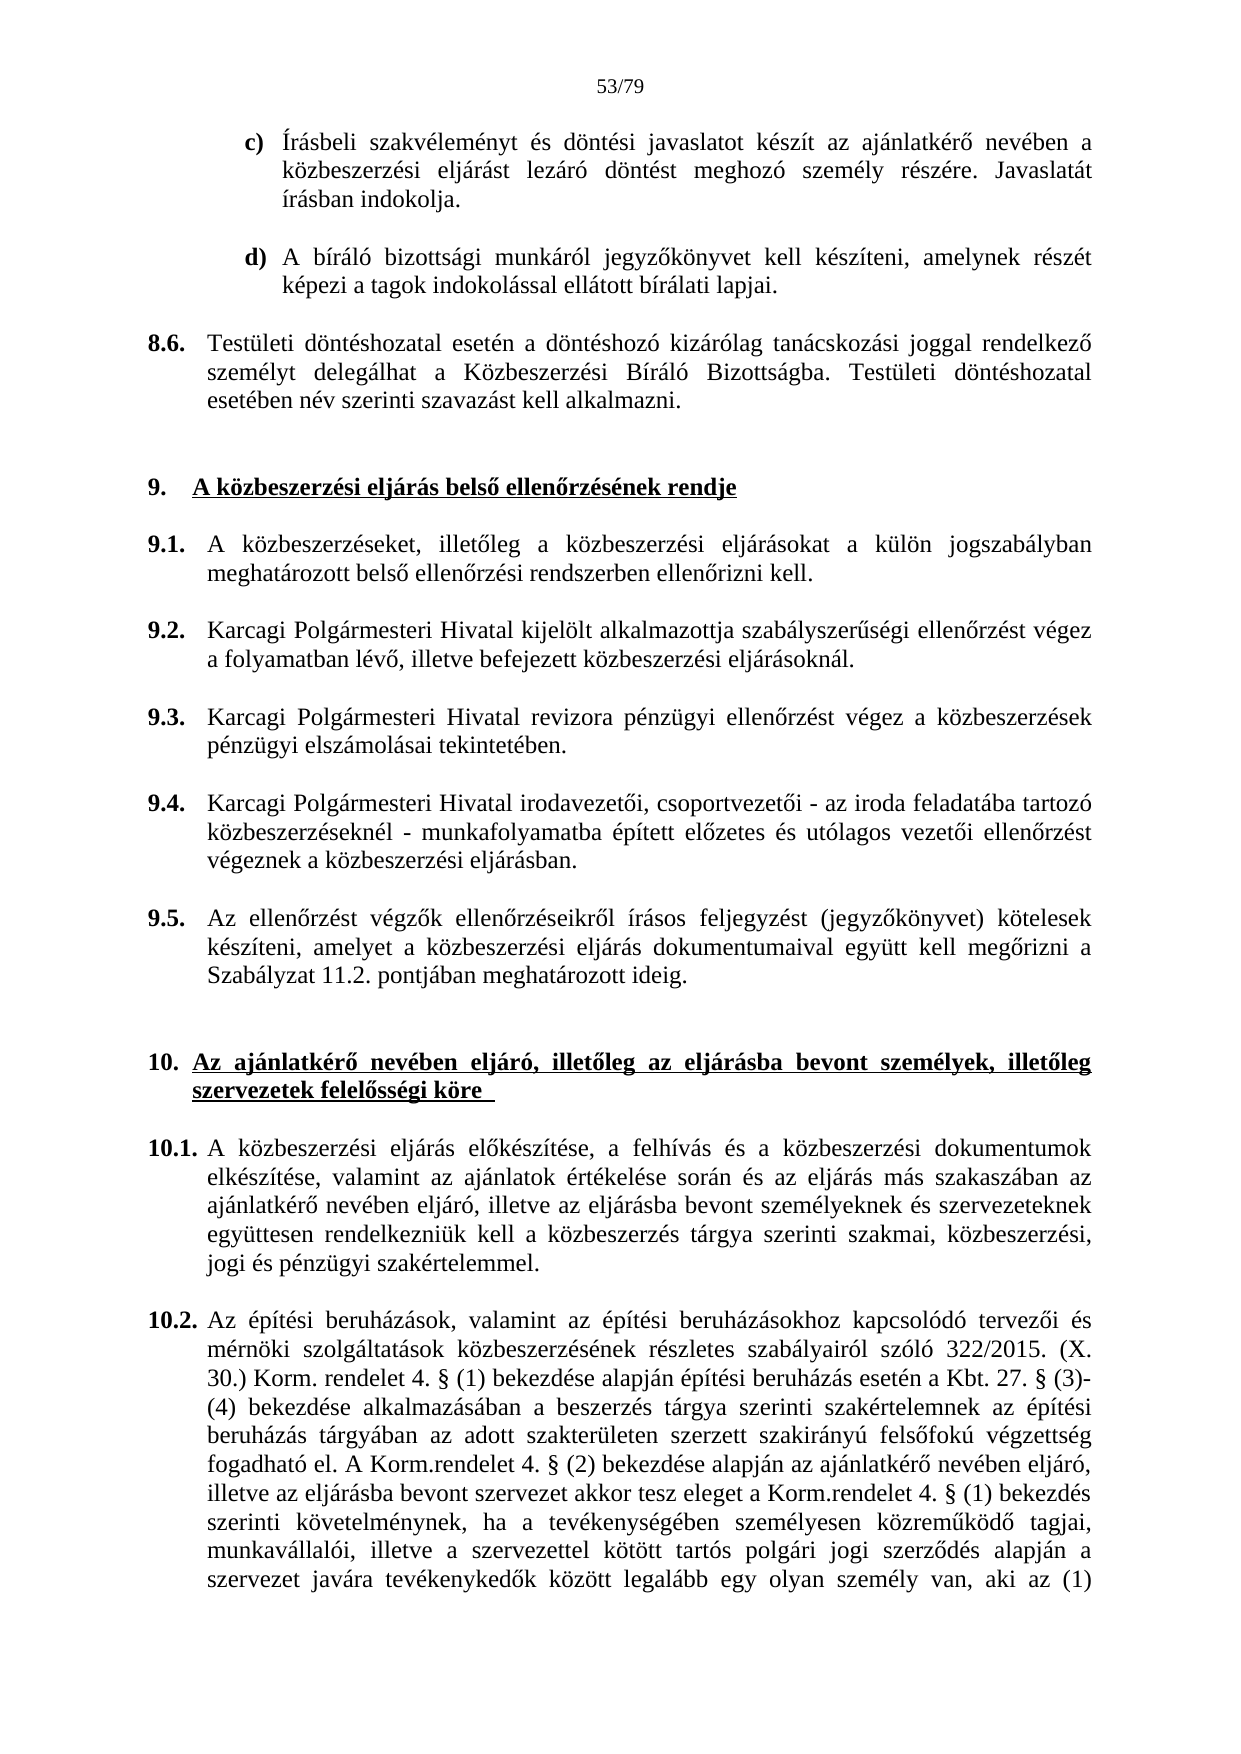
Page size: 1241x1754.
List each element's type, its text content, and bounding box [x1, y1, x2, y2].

list Karcagi Polgármesteri Hivatal irodavezetői, csoportvezetői - az iroda feladatába tartozó közbeszerzéseknél - munkafolyamatba épített előzetes és utólagos vezetői ellenőrzést végeznek a közbeszerzési eljárásban. [148, 788, 1092, 874]
list A bíráló bizottsági munkáról jegyzőkönyvet kell készíteni, amelynek részét képezi a tagok indokolással ellátott bírálati lapjai. [244, 242, 1092, 299]
list A közbeszerzéseket, illetőleg a közbeszerzési eljárásokat a külön jogszabályban meghatározott belső ellenőrzési rendszerben ellenőrizni kell. [148, 529, 1092, 587]
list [148, 1305, 1092, 1593]
list Karcagi Polgármesteri Hivatal revizora pénzügyi ellenőrzést végez a közbeszerzések pénzügyi elszámolásai tekintetében. [148, 702, 1092, 759]
list A közbeszerzési eljárás belső ellenőrzésének rendje [148, 472, 1092, 500]
list Írásbeli szakvéleményt és döntési javaslatot készít az ajánlatkérő nevében a közbeszerzési eljárást lezáró döntést meghozó személy részére. Javaslatát írásban indokolja. [244, 127, 1092, 213]
text 10. Az ajánlatkérő nevében eljáró, illetőleg az eljárásba bevont személyek, illetőleg szervezetek felelősségi köre [148, 1047, 1092, 1104]
list A közbeszerzési eljárás előkészítése, a felhívás és a közbeszerzési dokumentumok elkészítése, valamint az ajánlatok értékelése során és az eljárás más szakaszában az ajánlatkérő nevében eljáró, illetve az eljárásba bevont személyeknek és szervezeteknek együttesen rendelkezniük kell a közbeszerzés tárgya szerinti szakmai, közbeszerzési, jogi és pénzügyi szakértelemmel. [148, 1133, 1092, 1277]
list Testületi döntéshozatal esetén a döntéshozó kizárólag tanácskozási joggal rendelkező személyt delegálhat a Közbeszerzési Bíráló Bizottságba. Testületi döntéshozatal esetében név szerinti szavazást kell alkalmazni. [148, 328, 1092, 414]
list Karcagi Polgármesteri Hivatal kijelölt alkalmazottja szabályszerűségi ellenőrzést végez a folyamatban lévő, illetve befejezett közbeszerzési eljárásoknál. [148, 615, 1092, 673]
list Az ellenőrzést végzők ellenőrzéseikről írásos feljegyzést (jegyzőkönyvet) kötelesek készíteni, amelyet a közbeszerzési eljárás dokumentumaival együtt kell megőrizni a Szabályzat 11.2. pontjában meghatározott ideig. [148, 903, 1092, 989]
